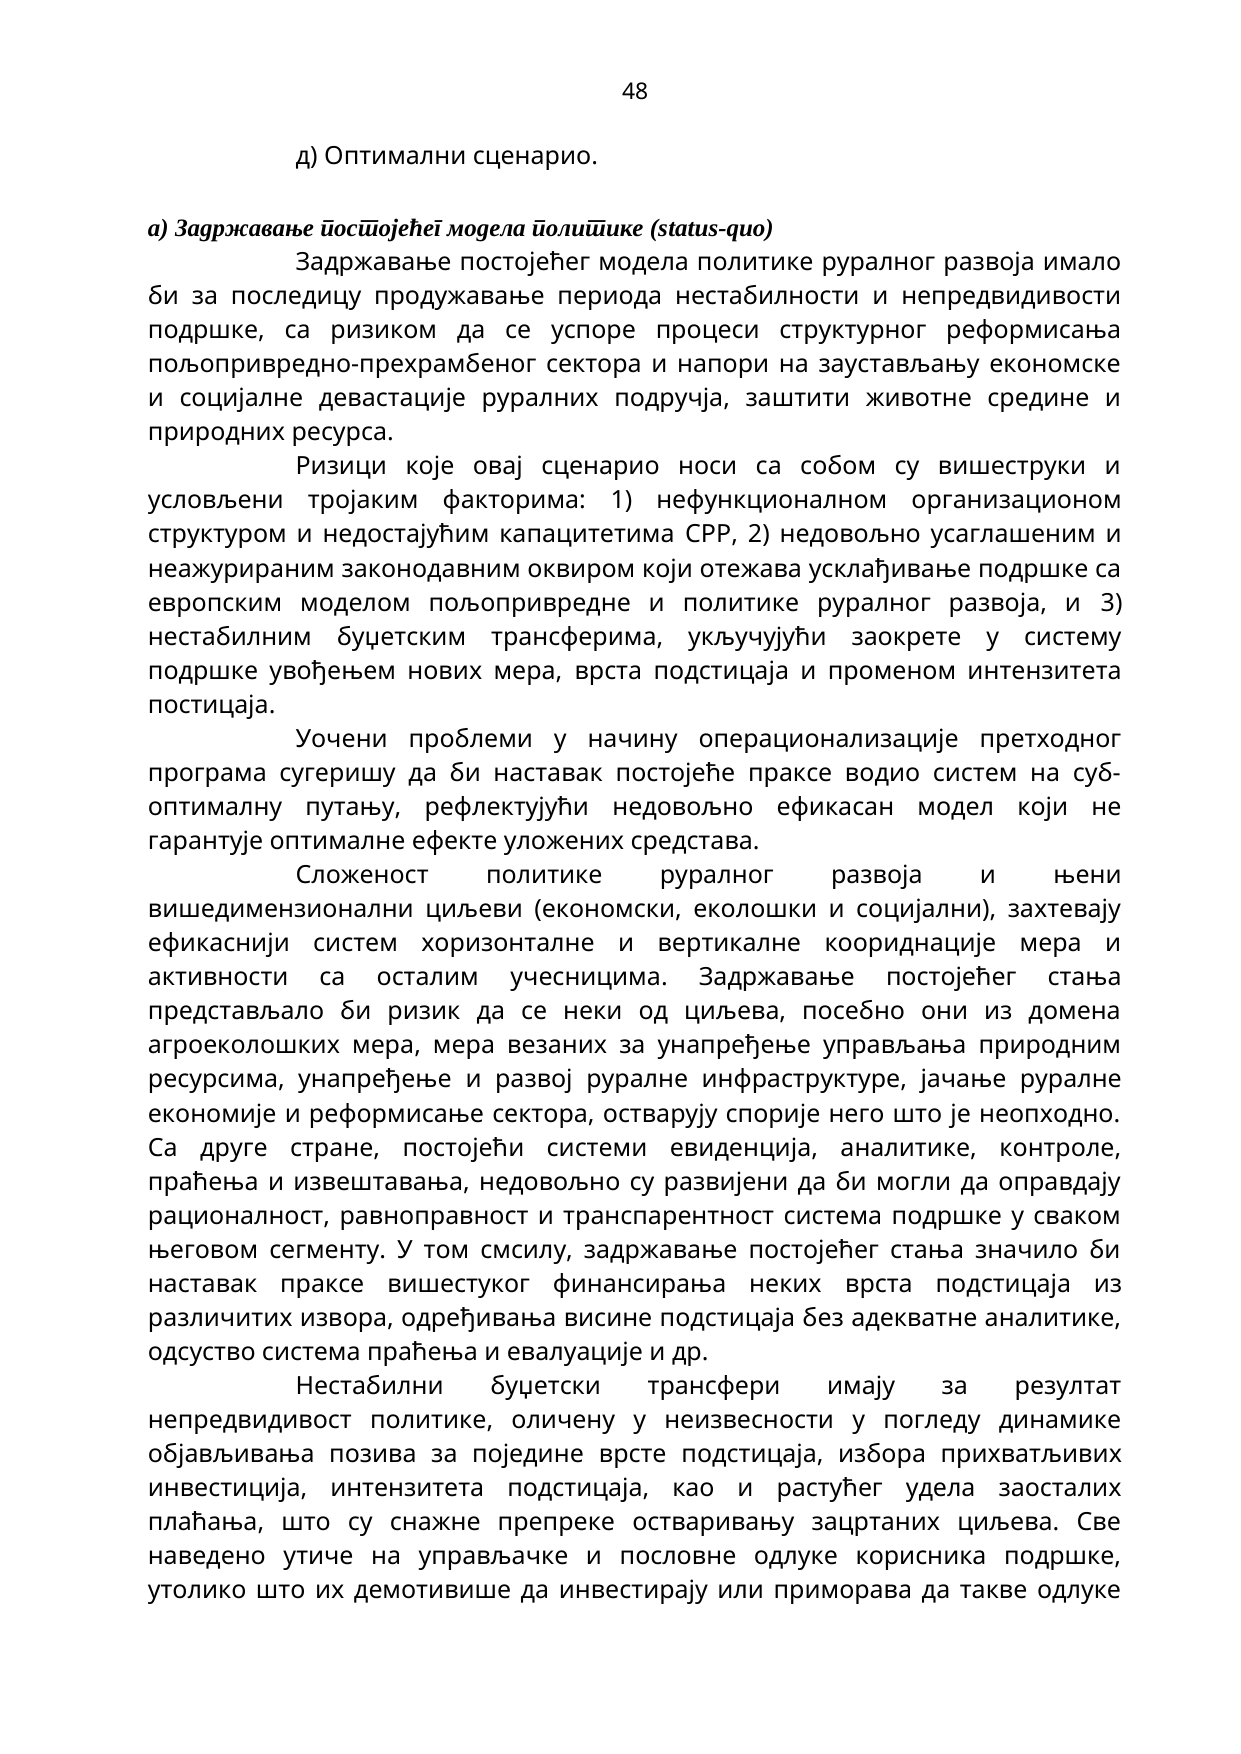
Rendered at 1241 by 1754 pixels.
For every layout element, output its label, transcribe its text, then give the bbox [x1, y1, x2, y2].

text д) Оптимални сценарио. [148, 137, 1122, 172]
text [148, 1368, 1122, 1606]
text Уочени проблеми у начину операционализације претходног програма сугеришу да би наставак постојеће праксе водио систем на суб-оптималну путању, рефлектујући недовољно ефикасан модел који не гарантује оптималне ефекте уложених средстава. [148, 721, 1122, 857]
text Задржавање постојећег модела политике руралног развоја имало би за последицу продужавање периода нестабилности и непредвидивости подршке, са ризиком да се успоре процеси структурног реформисања пољопривредно-прехрамбеног сектора и напори на заустављању економске и социјалне девастације руралних подручја, заштити животне средине и природних ресурса. [148, 244, 1122, 448]
text Сложеност политике руралног развоја и њени вишедимензионални циљеви (економски, еколошки и социјални), захтевају ефикаснији систем хоризонталне и вертикалне коориднације мера и активности са осталим учесницима. Задржавање постојећег стања представљало би ризик да се неки од циљева, посебно они из домена агроеколошких мера, мера везаних за унапређење управљања природним ресурсима, унапређење и развој руралне инфраструктуре, јачање руралне економије и реформисање сектора, остварују спорије него што је неопходно. Са друге стране, постојећи системи евиденција, аналитике, контроле, праћења и извештавања, недовољно су развијени да би могли да оправдају рационалност, равноправност и транспарентност система подршке у сваком његовом сегменту. У том смсилу, задржавање постојећег стања значило би наставак праксе вишестуког финансирања неких врста подстицаја из различитих извора, одређивања висине подстицаја без адекватне аналитике, одсуство система праћења и евалуације и др. [148, 857, 1122, 1368]
subtitle а) Задржавање постојећег модела политике (status-quo) [148, 213, 1122, 242]
text Ризици које овај сценарио носи са собом су вишеструки и условљени тројаким факторима: 1) нефункционалном организационом структуром и недостајућим капацитетима СРР, 2) недовољно усаглашеним и неажурираним законодавним оквиром који отежава усклађивање подршке са европским моделом пољопривредне и политике руралног развоја, и 3) нестабилним буџетским трансферима, укључујући заокрете у систему подршке увођењем нових мера, врста подстицаја и променом интензитета постицаја. [148, 448, 1122, 721]
